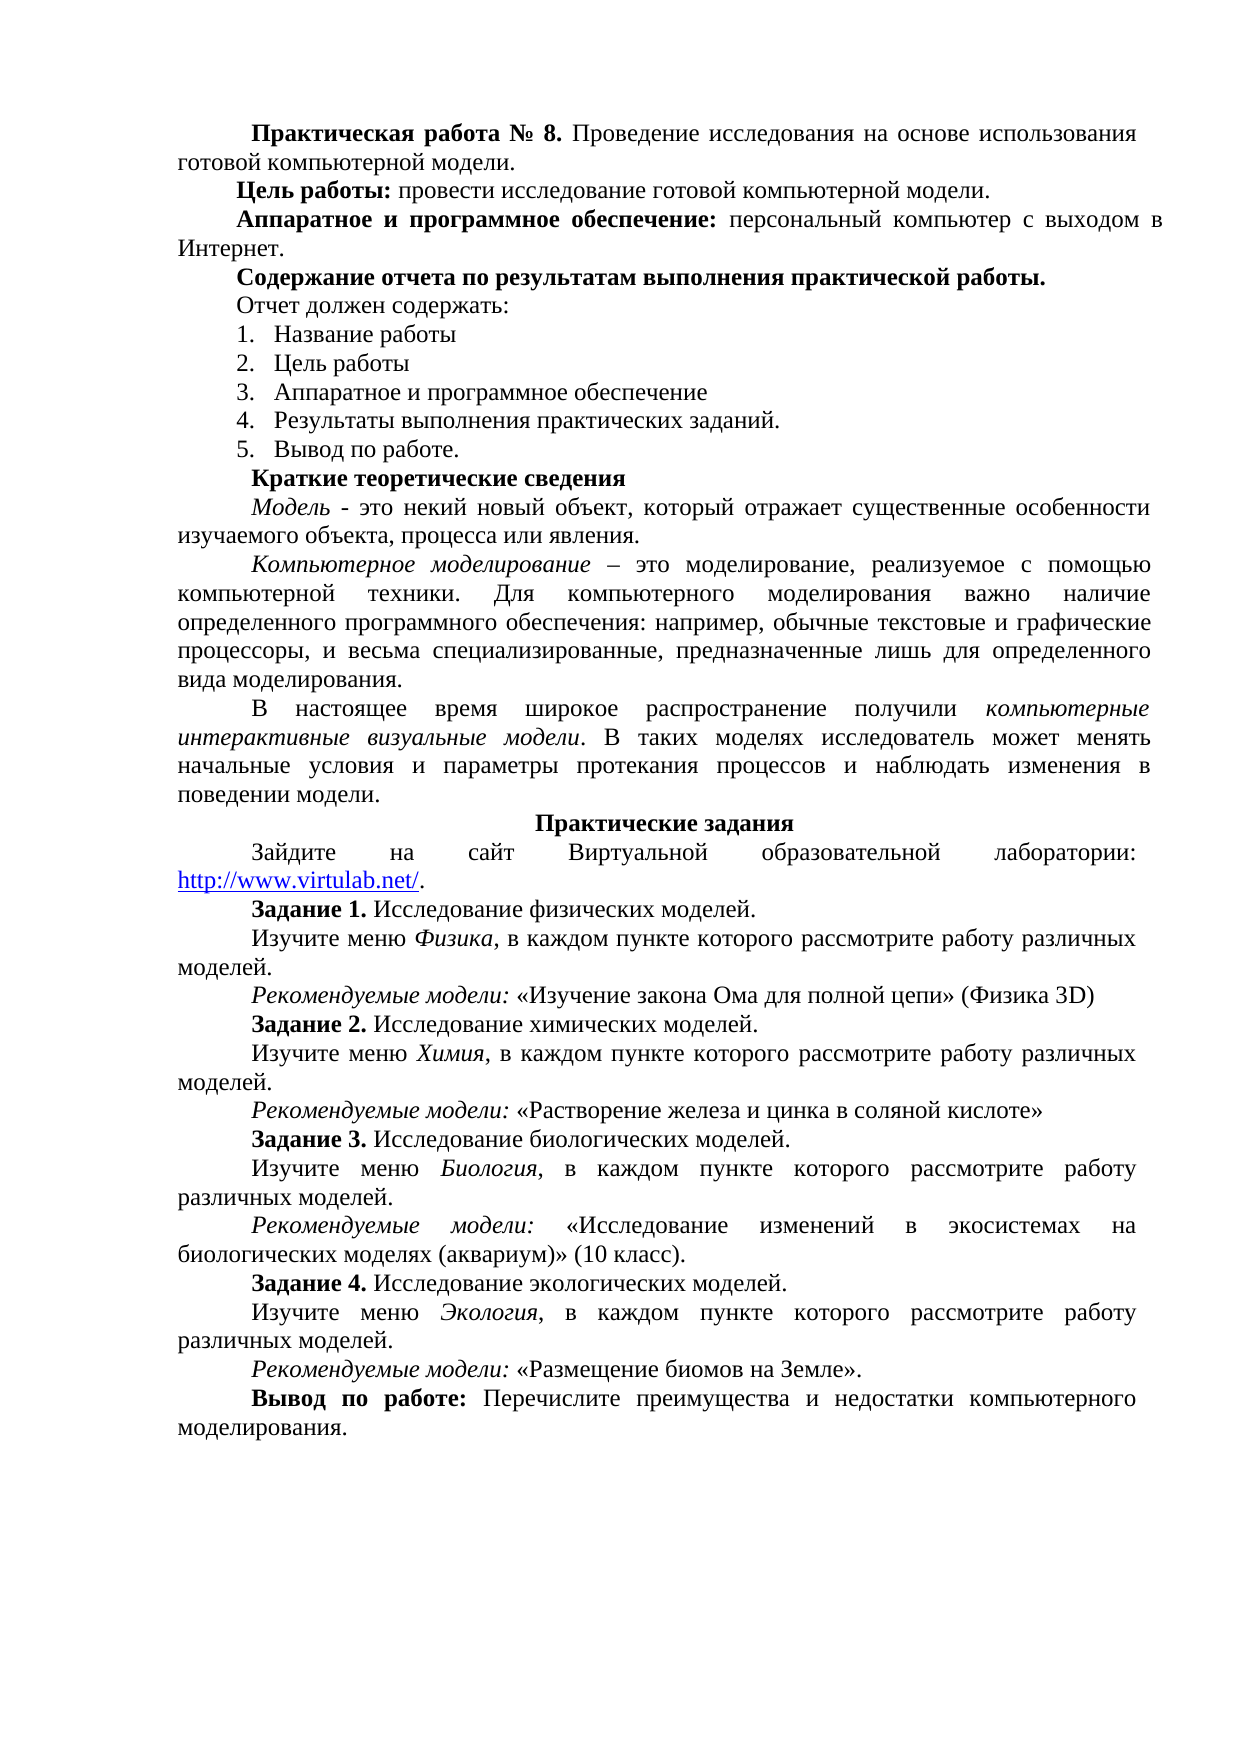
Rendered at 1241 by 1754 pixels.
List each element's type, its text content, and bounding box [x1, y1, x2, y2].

text Аппаратное и программное обеспечение: персональный компьютер с выходом в Интернет. [177, 204, 1163, 262]
text Рекомендуемые модели: «Растворение железа и цинка в соляной кислоте» [177, 1096, 1137, 1124]
list Цель работы [236, 348, 1163, 377]
list Вывод по работе. [236, 434, 1163, 463]
text Рекомендуемые модели: «Размещение биомов на Земле». [177, 1354, 1137, 1383]
text Зайдите на сайт Виртуальной образовательной лаборатории: http://www.virtulab.net/. [177, 837, 1137, 894]
text Изучите меню Физика, в каждом пункте которого рассмотрите работу различных моделей. [177, 923, 1137, 981]
text Задание 3. Исследование биологических моделей. [177, 1124, 1137, 1153]
text Практические задания [177, 808, 1152, 837]
text Цель работы: провести исследование готовой компьютерной модели. [177, 176, 1163, 204]
text Отчет должен содержать: [177, 291, 1163, 319]
text Рекомендуемые модели: «Исследование изменений в экосистемах на биологических моделях (аквариум)» (10 класс). [177, 1211, 1137, 1268]
text Компьютерное моделирование – это моделирование, реализуемое с помощью компьютерной техники. Для компьютерного моделирования важно наличие определенного программного обеспечения: например, обычные текстовые и графические процессоры, и весьма специализированные, предназначенные лишь для определенного вида моделирования. [177, 549, 1152, 693]
list Аппаратное и программное обеспечение [236, 377, 1163, 406]
text Практическая работа № 8. Проведение исследования на основе использования готовой компьютерной модели. [177, 118, 1137, 176]
list Результаты выполнения практических заданий. [236, 406, 1163, 434]
list Название работы [236, 319, 1163, 348]
text Вывод по работе: Перечислите преимущества и недостатки компьютерного моделирования. [177, 1383, 1137, 1441]
text Изучите меню Экология, в каждом пункте которого рассмотрите работу различных моделей. [177, 1297, 1137, 1354]
text В настоящее время широкое распространение получили компьютерные интерактивные визуальные модели. В таких моделях исследователь может менять начальные условия и параметры протекания процессов и наблюдать изменения в поведении модели. [177, 693, 1152, 808]
text Изучите меню Химия, в каждом пункте которого рассмотрите работу различных моделей. [177, 1038, 1137, 1096]
text Изучите меню Биология, в каждом пункте которого рассмотрите работу различных моделей. [177, 1153, 1137, 1211]
text Рекомендуемые модели: «Изучение закона Ома для полной цепи» (Физика 3D) [177, 981, 1137, 1009]
text Содержание отчета по результатам выполнения практической работы. [177, 262, 1163, 291]
text Краткие теоретические сведения [180, 463, 1152, 492]
text Задание 4. Исследование экологических моделей. [177, 1268, 1137, 1297]
text Задание 2. Исследование химических моделей. [177, 1009, 1137, 1038]
text Задание 1. Исследование физических моделей. [177, 894, 1137, 923]
text Модель - это некий новый объект, который отражает существенные особенности изучаемого объекта, процесса или явления. [177, 492, 1152, 549]
